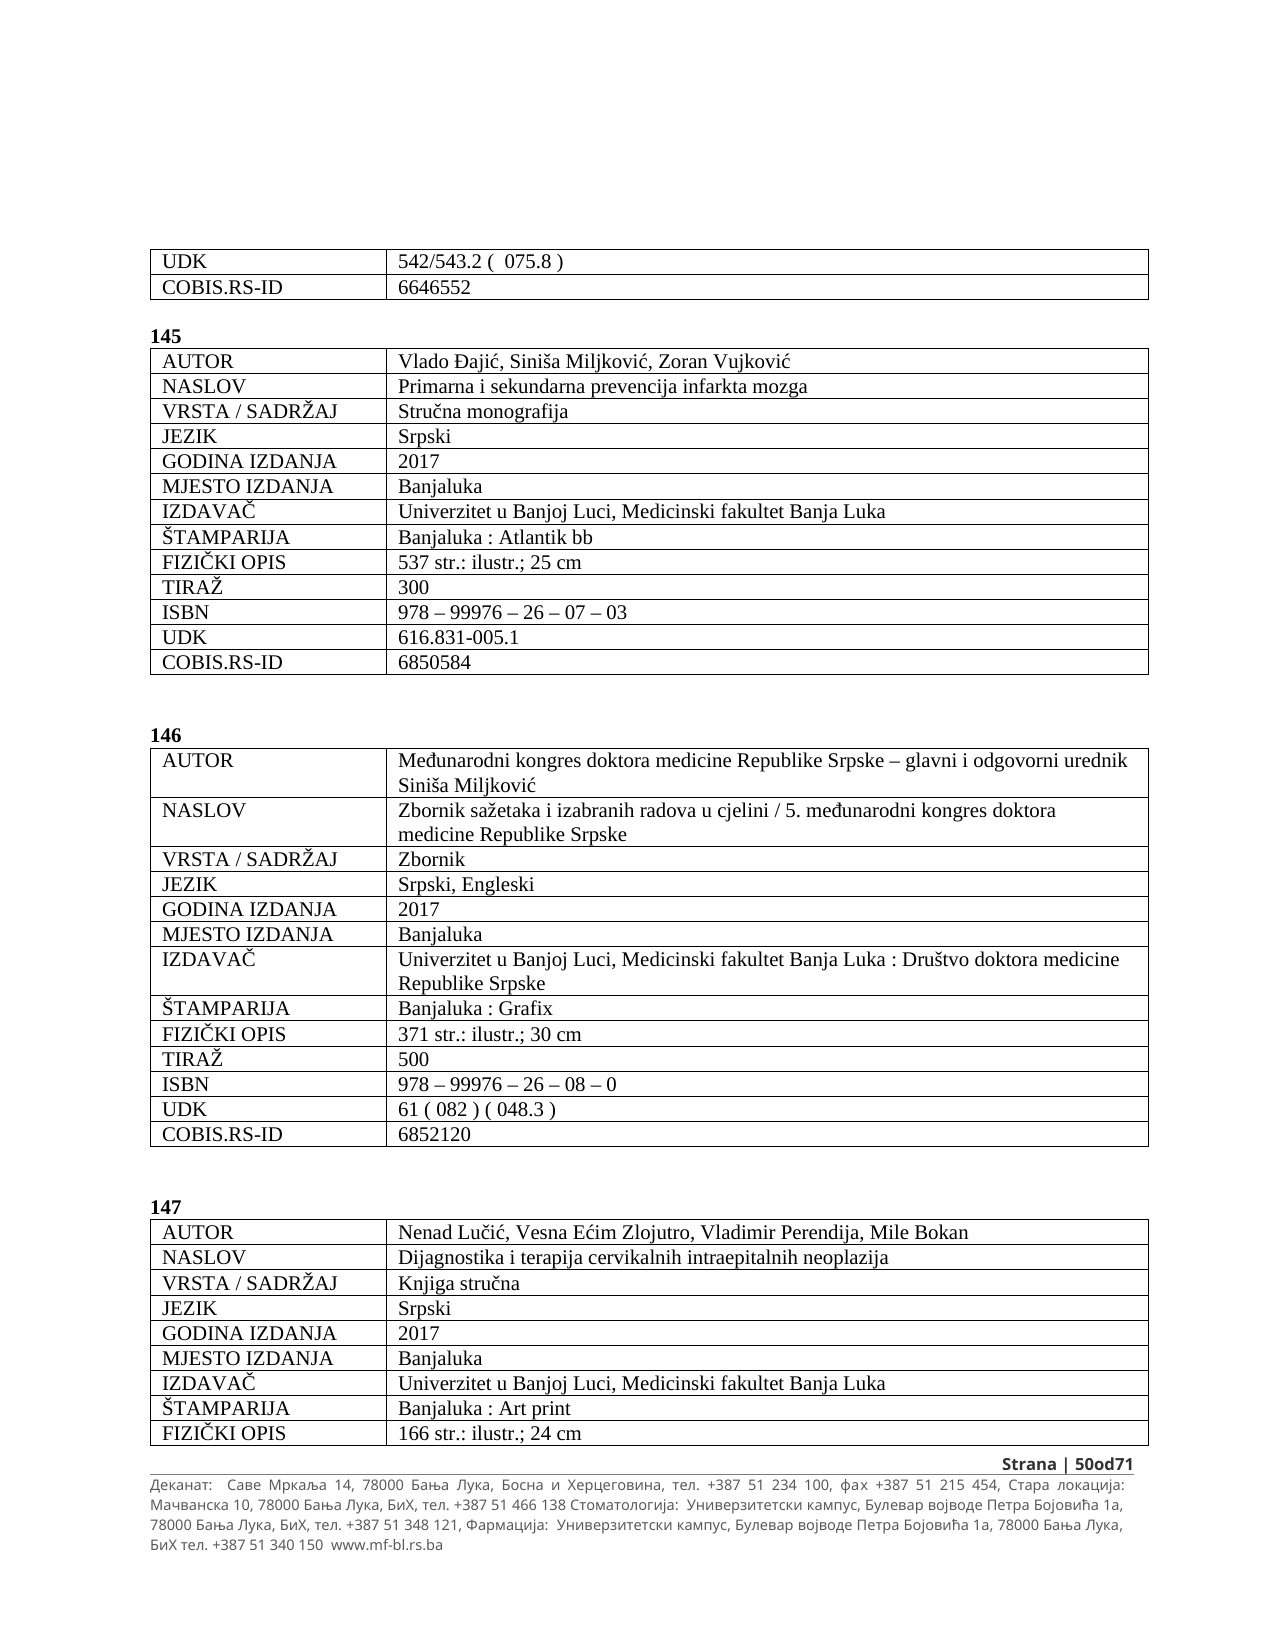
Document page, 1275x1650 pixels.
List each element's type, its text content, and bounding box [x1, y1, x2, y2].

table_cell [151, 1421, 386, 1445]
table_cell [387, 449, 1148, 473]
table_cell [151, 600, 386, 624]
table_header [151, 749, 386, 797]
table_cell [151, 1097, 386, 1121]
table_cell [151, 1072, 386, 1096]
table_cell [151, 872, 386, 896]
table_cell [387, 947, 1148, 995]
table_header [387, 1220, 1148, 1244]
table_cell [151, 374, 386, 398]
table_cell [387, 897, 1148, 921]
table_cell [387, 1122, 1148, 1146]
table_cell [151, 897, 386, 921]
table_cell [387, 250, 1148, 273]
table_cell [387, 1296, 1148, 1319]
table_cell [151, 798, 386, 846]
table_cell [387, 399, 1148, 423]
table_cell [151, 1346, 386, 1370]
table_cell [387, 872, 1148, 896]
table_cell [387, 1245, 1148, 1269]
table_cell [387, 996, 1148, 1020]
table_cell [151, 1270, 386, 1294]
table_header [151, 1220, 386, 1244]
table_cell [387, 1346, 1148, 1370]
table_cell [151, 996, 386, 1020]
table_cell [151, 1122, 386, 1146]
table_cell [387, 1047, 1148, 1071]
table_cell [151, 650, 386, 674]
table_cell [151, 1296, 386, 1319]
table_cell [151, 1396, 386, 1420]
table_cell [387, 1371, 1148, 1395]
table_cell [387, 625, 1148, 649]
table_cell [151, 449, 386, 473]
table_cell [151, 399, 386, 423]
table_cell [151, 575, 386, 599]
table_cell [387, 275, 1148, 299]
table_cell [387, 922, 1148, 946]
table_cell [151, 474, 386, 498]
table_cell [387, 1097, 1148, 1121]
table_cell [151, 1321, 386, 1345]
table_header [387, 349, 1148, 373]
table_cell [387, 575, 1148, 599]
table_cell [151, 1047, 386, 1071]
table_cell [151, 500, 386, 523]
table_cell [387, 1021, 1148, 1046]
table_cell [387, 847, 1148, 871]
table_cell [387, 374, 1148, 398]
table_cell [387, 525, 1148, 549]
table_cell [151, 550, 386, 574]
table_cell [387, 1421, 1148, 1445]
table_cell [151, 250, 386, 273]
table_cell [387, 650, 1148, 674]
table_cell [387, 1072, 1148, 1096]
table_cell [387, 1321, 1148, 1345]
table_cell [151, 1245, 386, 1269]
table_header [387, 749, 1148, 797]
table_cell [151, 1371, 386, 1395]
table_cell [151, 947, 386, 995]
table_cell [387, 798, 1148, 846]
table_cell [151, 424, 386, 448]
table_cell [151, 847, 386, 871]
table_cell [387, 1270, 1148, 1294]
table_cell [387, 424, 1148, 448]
text 145 [150, 324, 1125, 348]
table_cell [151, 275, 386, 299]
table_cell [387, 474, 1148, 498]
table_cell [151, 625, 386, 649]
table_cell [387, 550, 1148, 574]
text 146 [150, 723, 1125, 747]
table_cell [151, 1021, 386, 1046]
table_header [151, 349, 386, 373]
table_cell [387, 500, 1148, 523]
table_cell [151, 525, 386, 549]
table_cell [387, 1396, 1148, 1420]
text 147 [150, 1195, 1125, 1219]
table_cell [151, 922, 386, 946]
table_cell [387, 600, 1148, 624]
